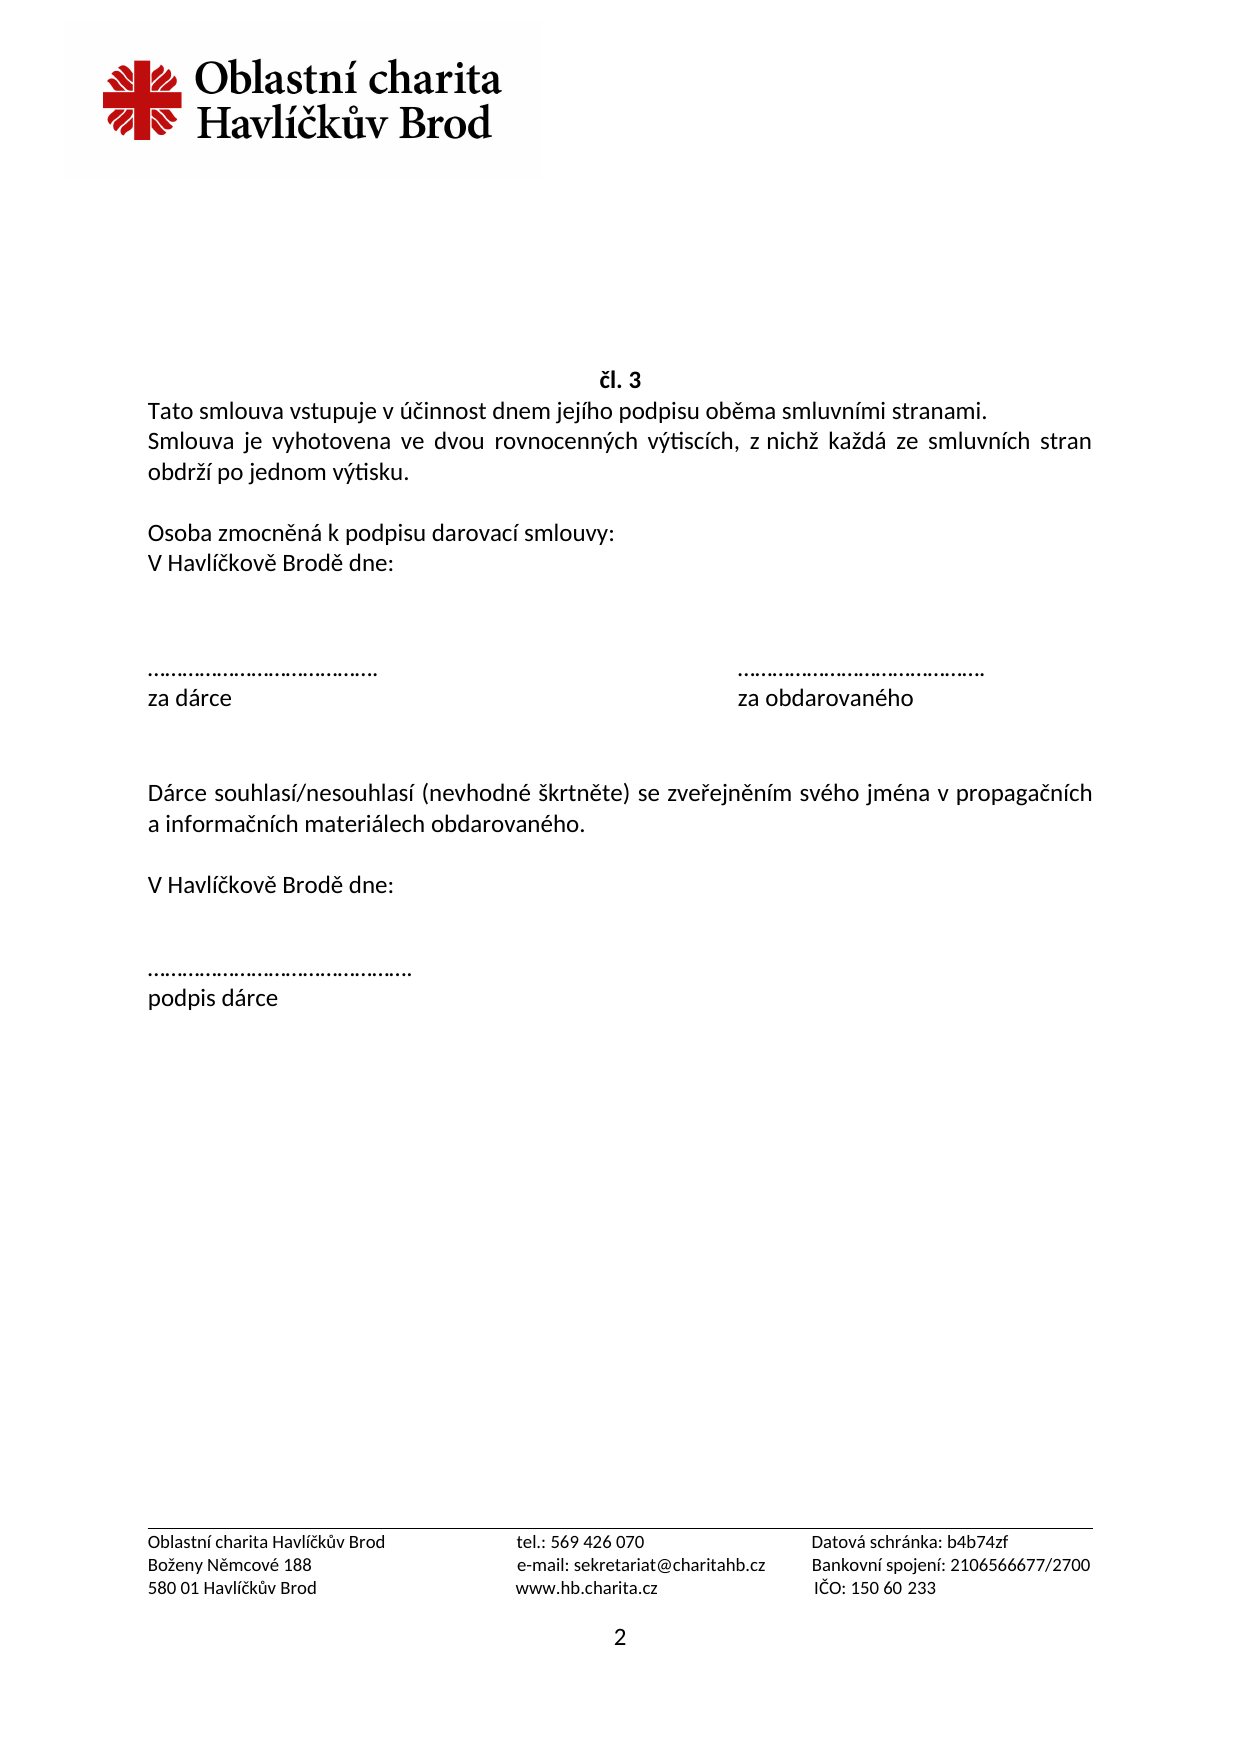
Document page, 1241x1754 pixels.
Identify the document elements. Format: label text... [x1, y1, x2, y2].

text ………………………………………. [148, 952, 1093, 982]
text V Havlíčkově Brodě dne: [148, 869, 1093, 899]
text Osoba zmocněná k podpisu darovací smlouvy: [148, 517, 1093, 548]
text Smlouva je vyhotovena ve dvou rovnocenných výtiscích, z nichž každá ze smluvních stran obdrží po jednom výtisku. [148, 426, 1093, 487]
text čl. 3 [148, 364, 1093, 395]
text V Havlíčkově Brodě dne: [148, 548, 1093, 578]
text Tato smlouva vstupuje v účinnost dnem jejího podpisu oběma smluvními stranami. [148, 395, 1093, 426]
text Dárce souhlasí/nesouhlasí (nevhodné škrtněte) se zveřejněním svého jména v propagačních a informačních materiálech obdarovaného. [148, 777, 1093, 838]
picture [63, 21, 542, 179]
text za dárce za obdarovaného [148, 682, 1093, 713]
text …………………………………. ……………………………………. [148, 652, 1093, 682]
text podpis dárce [148, 982, 1093, 1013]
